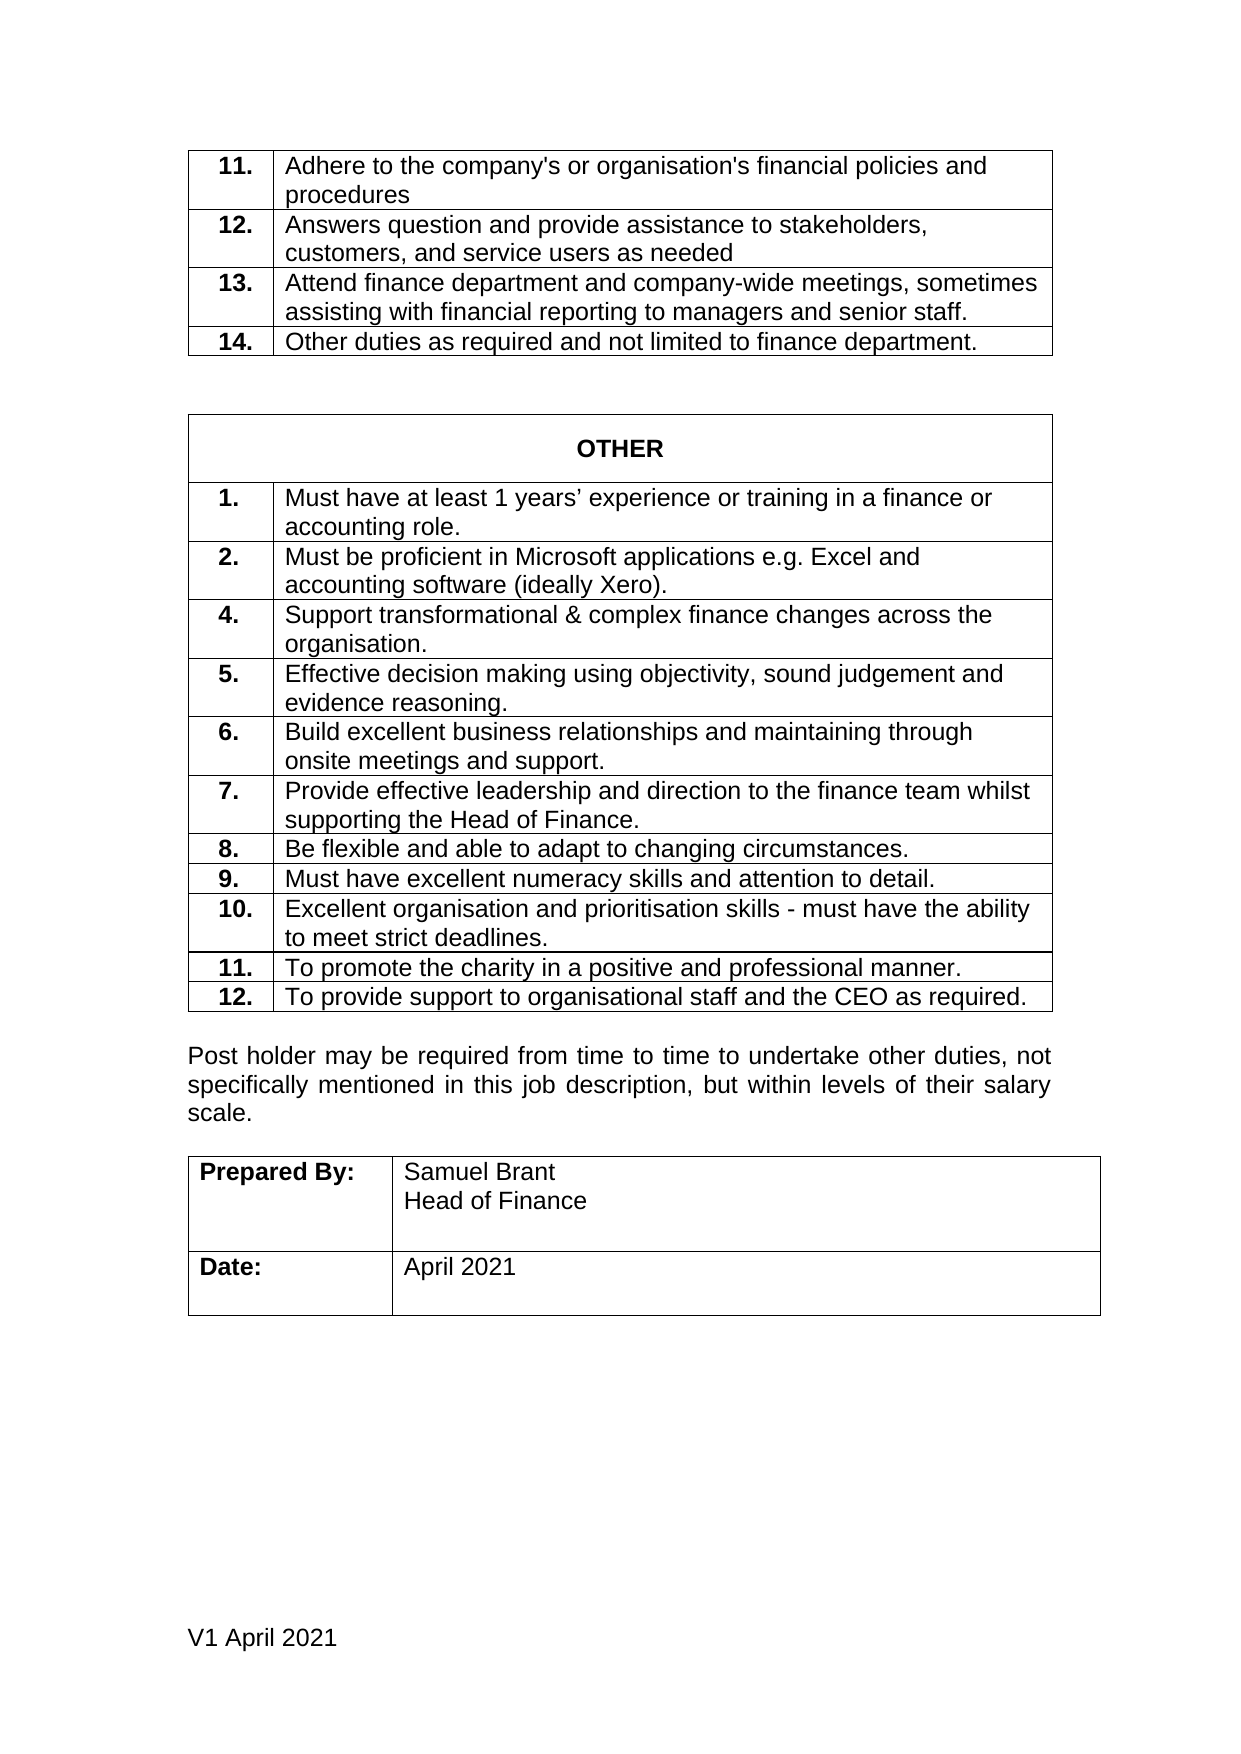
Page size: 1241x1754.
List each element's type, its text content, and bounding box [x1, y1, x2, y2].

table_cell Support transformational & complex finance changes across the organisation. [274, 600, 1052, 658]
table_header OTHER [189, 415, 1052, 482]
table_cell To provide support to organisational staff and the CEO as required. [274, 982, 1052, 1011]
table_cell Must have at least 1 years’ experience or training in a finance or accounting role. [274, 483, 1052, 541]
table_cell To promote the charity in a positive and professional manner. [274, 953, 1052, 981]
table_cell April 2021 [393, 1252, 1100, 1315]
table_header Prepared By: [189, 1157, 392, 1251]
table_cell Excellent organisation and prioritisation skills - must have the ability to meet strict deadlines. [274, 894, 1052, 951]
table_cell Date: [189, 1252, 392, 1315]
table_cell 9. [189, 864, 273, 893]
table_cell 10. [189, 894, 273, 951]
table_cell Must have excellent numeracy skills and attention to detail. [274, 864, 1052, 893]
table_cell 6. [189, 717, 273, 775]
table_cell Build excellent business relationships and maintaining through onsite meetings and support. [274, 717, 1052, 775]
table_cell Answers question and provide assistance to stakeholders, customers, and service users as needed [274, 210, 1052, 267]
table_cell Must be proficient in Microsoft applications e.g. Excel and accounting software (ideally Xero). [274, 542, 1052, 599]
table_cell 4. [189, 600, 273, 658]
table_cell 14. [189, 327, 273, 355]
table_cell 5. [189, 659, 273, 716]
table_cell Adhere to the company's or organisation's financial policies and procedures [274, 151, 1052, 208]
table_cell Other duties as required and not limited to finance department. [274, 327, 1052, 355]
text Post holder may be required from time to time to undertake other duties, not specifically mentioned in this job description, but within levels of their salary scale. [187, 1041, 1053, 1127]
table_cell 8. [189, 834, 273, 863]
table_cell Attend finance department and company-wide meetings, sometimes assisting with financial reporting to managers and senior staff. [274, 268, 1052, 326]
table_cell 2. [189, 542, 273, 599]
table_cell 11. [189, 953, 273, 981]
table_cell 12. [189, 210, 273, 267]
table_cell Effective decision making using objectivity, sound judgement and evidence reasoning. [274, 659, 1052, 716]
table_cell Be flexible and able to adapt to changing circumstances. [274, 834, 1052, 863]
table_cell 11. [189, 151, 273, 208]
table_cell 12. [189, 982, 273, 1011]
table_cell Provide effective leadership and direction to the finance team whilst supporting the Head of Finance. [274, 776, 1052, 833]
table_cell 13. [189, 268, 273, 326]
table_cell 1. [189, 483, 273, 541]
table_header Samuel Brant Head of Finance [393, 1157, 1100, 1251]
table_cell 7. [189, 776, 273, 833]
